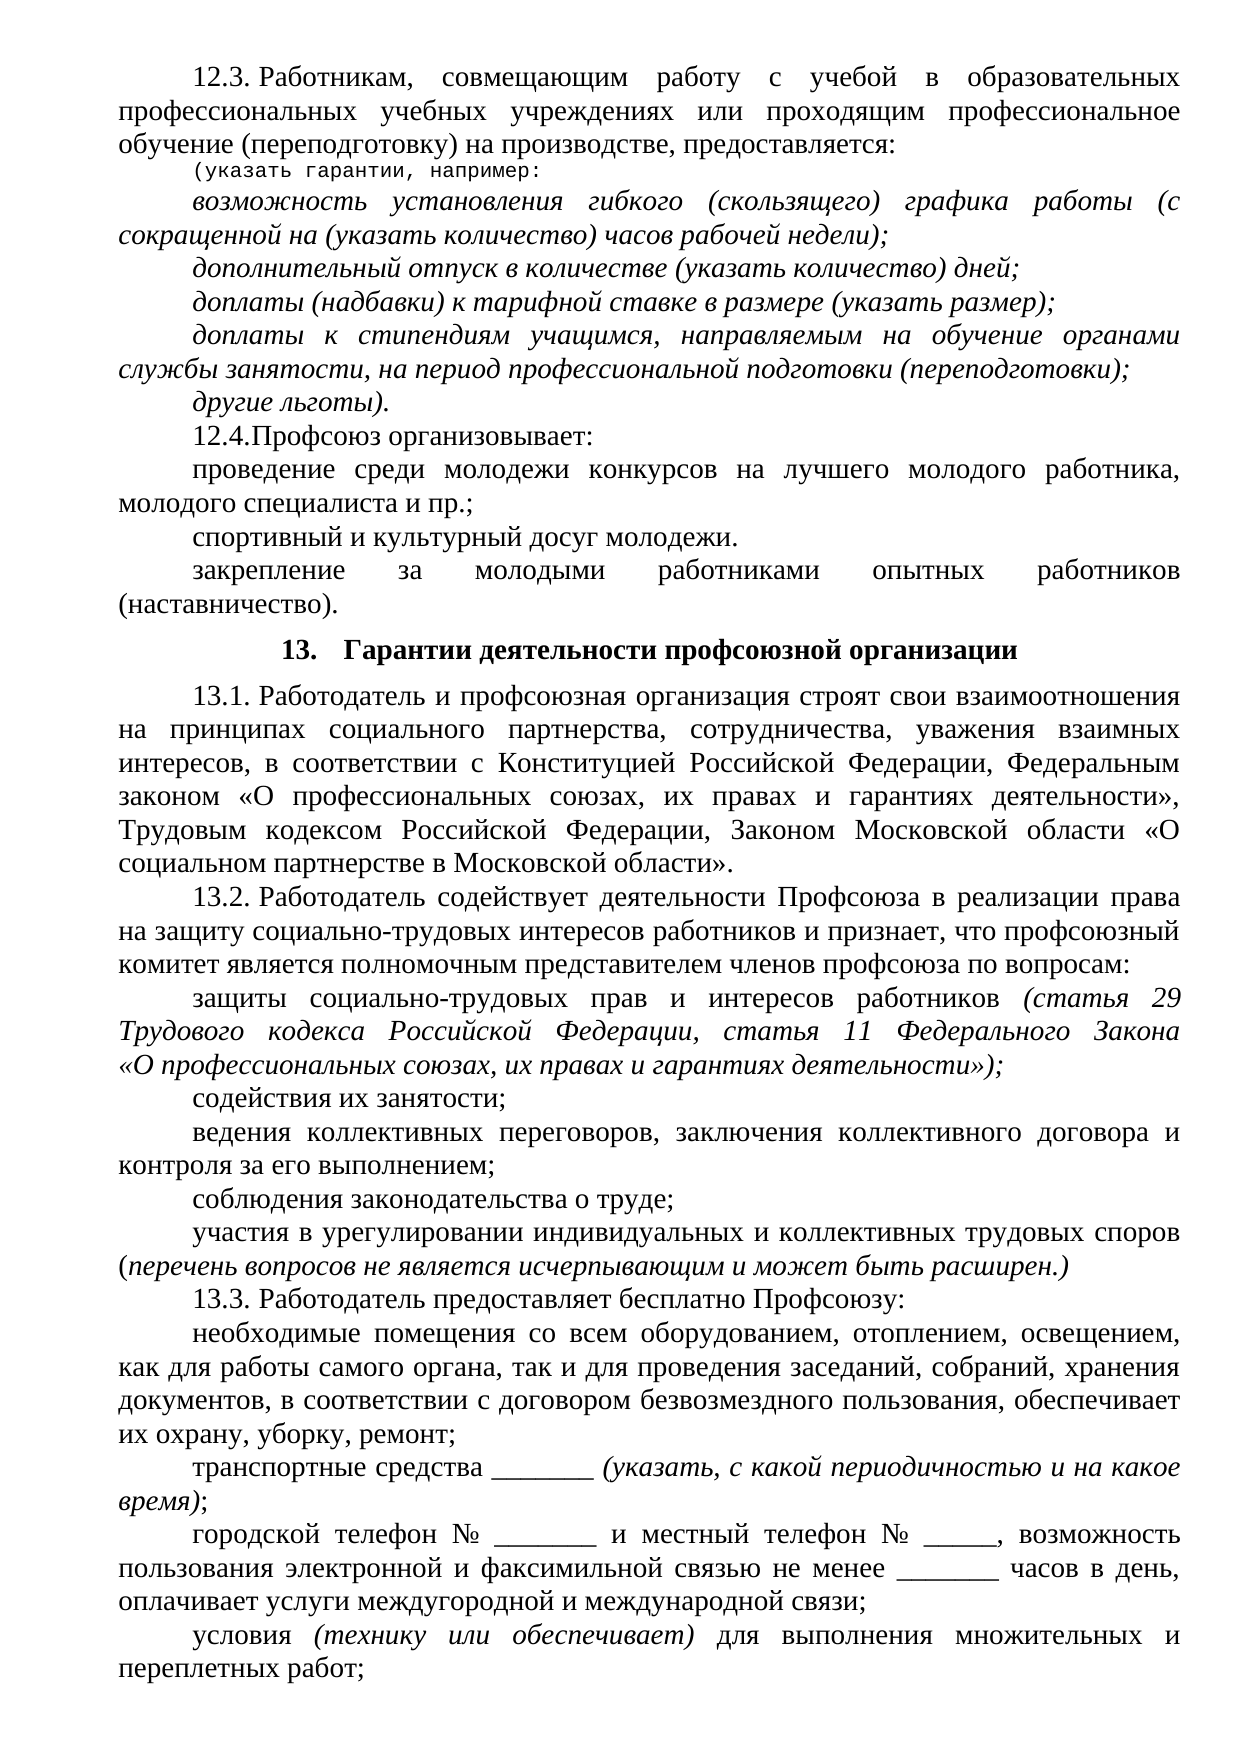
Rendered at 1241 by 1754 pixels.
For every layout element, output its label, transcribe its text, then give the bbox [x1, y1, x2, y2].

text закрепление за молодыми работниками опытных работников (наставничество). [118, 552, 1181, 619]
list участия в урегулировании индивидуальных и коллективных трудовых споров (перечень вопросов не является исчерпывающим и может быть расширен.) [118, 1214, 1181, 1282]
list защиты социально-трудовых прав и интересов работников (статья 29 Трудового кодекса Российской Федерации, статья 11 Федерального Закона «О профессиональных союзах, их правах и гарантиях деятельности»); [118, 980, 1181, 1080]
list городской телефон № _______ и местный телефон № _____, возможность пользования электронной и факсимильной связью не менее _______ часов в день, оплачивает услуги междугородной и международной связи; [118, 1516, 1181, 1617]
text проведение среди молодежи конкурсов на лучшего молодого работника, молодого специалиста и пр.; [118, 452, 1181, 519]
list Работодатель содействует деятельности Профсоюза в реализации права на защиту социально-трудовых интересов работников и признает, что профсоюзный комитет является полномочным представителем членов профсоюза по вопросам: [118, 879, 1181, 980]
list необходимые помещения со всем оборудованием, отоплением, освещением, как для работы самого органа, так и для проведения заседаний, собраний, хранения документов, в соответствии с договором безвозмездного пользования, обеспечивает их охрану, уборку, ремонт; [118, 1315, 1181, 1449]
list ведения коллективных переговоров, заключения коллективного договора и контроля за его выполнением; [118, 1114, 1181, 1181]
list соблюдения законодательства о труде; [118, 1181, 1181, 1214]
list транспортные средства _______ (указать, с какой периодичностью и на какое время); [118, 1449, 1181, 1516]
list Работодатель и профсоюзная организация строят свои взаимоотношения на принципах социального партнерства, сотрудничества, уважения взаимных интересов, в соответствии с Конституцией Российской Федерации, Федеральным законом «О профессиональных союзах, их правах и гарантиях деятельности», Трудовым кодексом Российской Федерации, Законом Московской области «О социальном партнерстве в Московской области». [118, 678, 1181, 879]
list Профсоюз организовывает: [118, 418, 1181, 452]
list содействия их занятости; [118, 1080, 1181, 1114]
list Работникам, совмещающим работу с учебой в образовательных профессиональных учебных учреждениях или проходящим профессиональное обучение (переподготовку) на производстве, предоставляется: [118, 59, 1181, 160]
subtitle Гарантии деятельности профсоюзной организации [118, 632, 1181, 665]
text спортивный и культурный досуг молодежи. [118, 519, 1181, 552]
list условия (технику или обеспечивает) для выполнения множительных и переплетных работ; [118, 1617, 1181, 1684]
list Работодатель предоставляет бесплатно Профсоюзу: [118, 1282, 1181, 1315]
